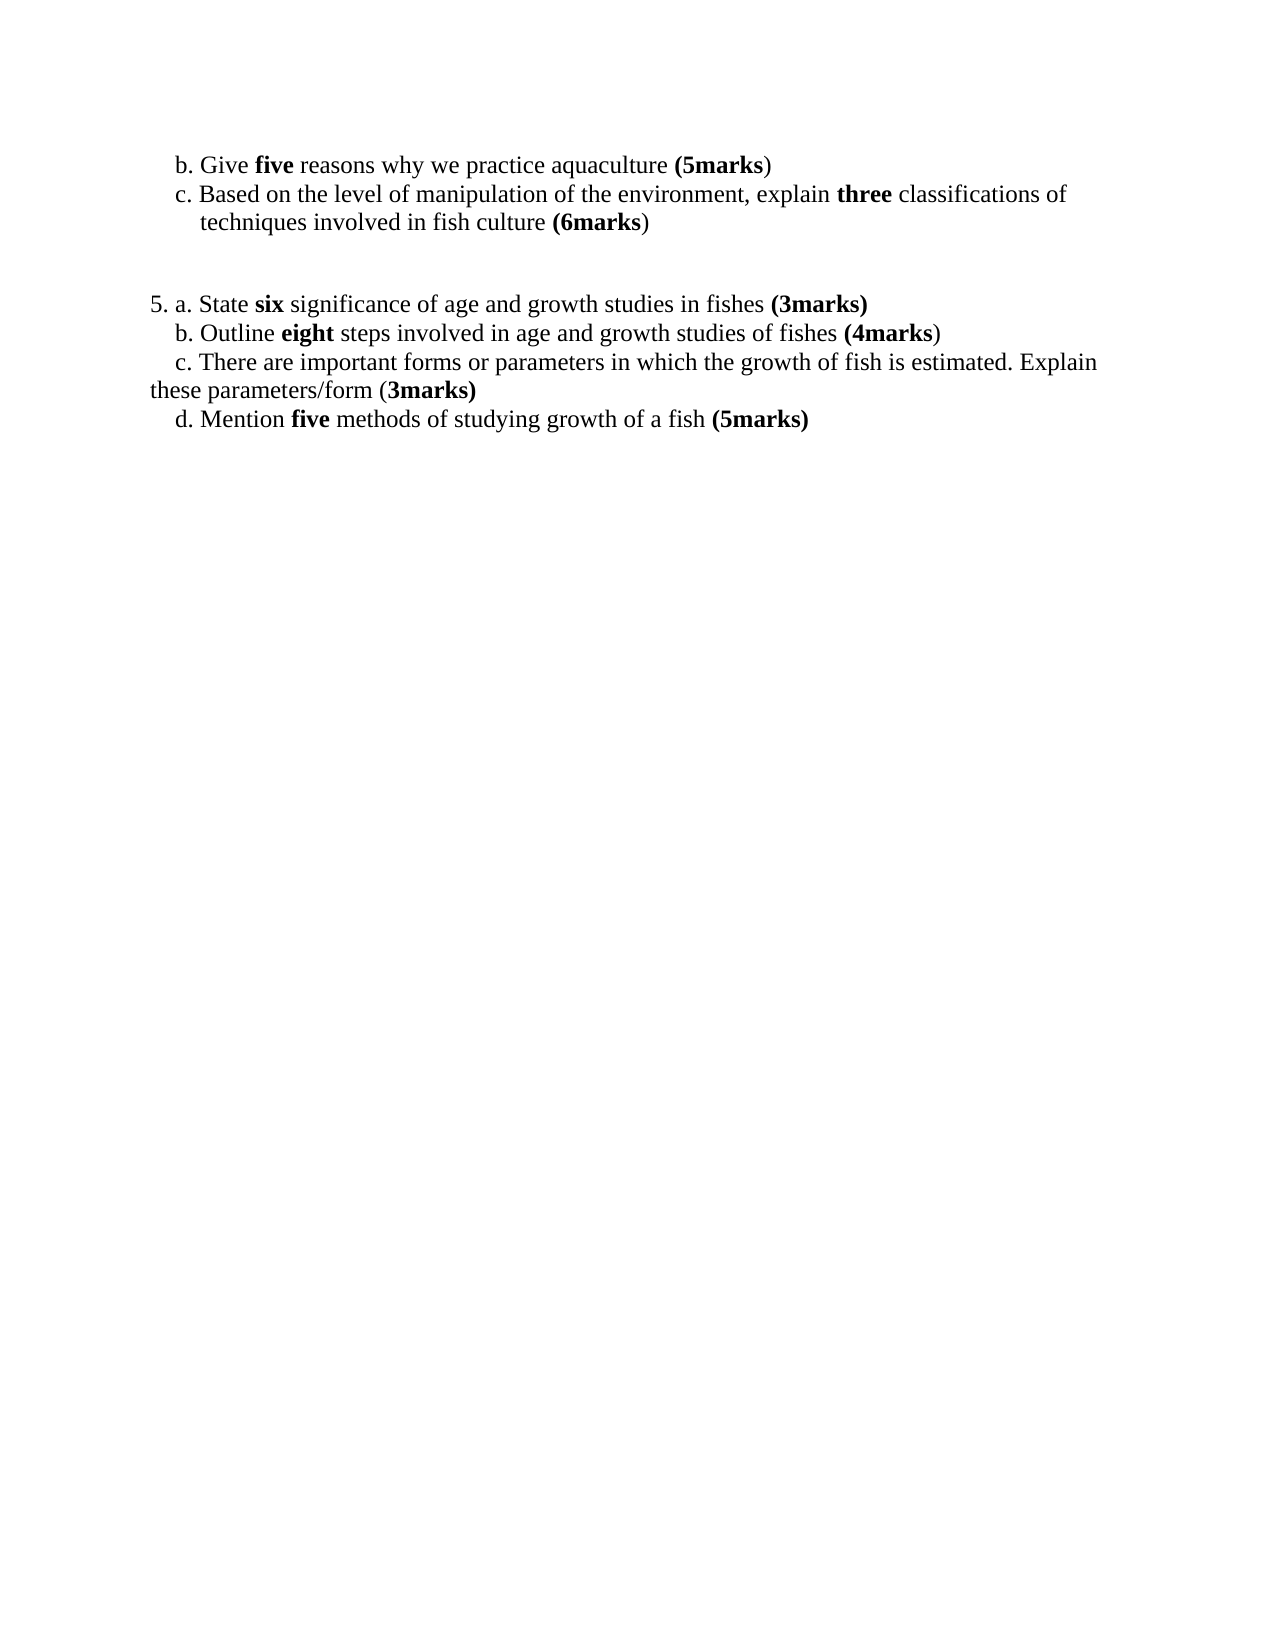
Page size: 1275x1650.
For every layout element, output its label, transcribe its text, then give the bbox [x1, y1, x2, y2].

text b. Outline eight steps involved in age and growth studies of fishes (4marks) [150, 318, 1125, 347]
text 5. a. State six significance of age and growth studies in fishes (3marks) [150, 289, 1125, 318]
text d. Mention five methods of studying growth of a fish (5marks) [150, 404, 1125, 433]
text techniques involved in fish culture (6marks) [150, 207, 1125, 236]
text b. Give five reasons why we practice aquaculture (5marks) [150, 150, 1125, 179]
text c. Based on the level of manipulation of the environment, explain three classifications of [150, 179, 1125, 207]
text c. There are important forms or parameters in which the growth of fish is estimated. Explain these parameters/form (3marks) [150, 347, 1125, 404]
